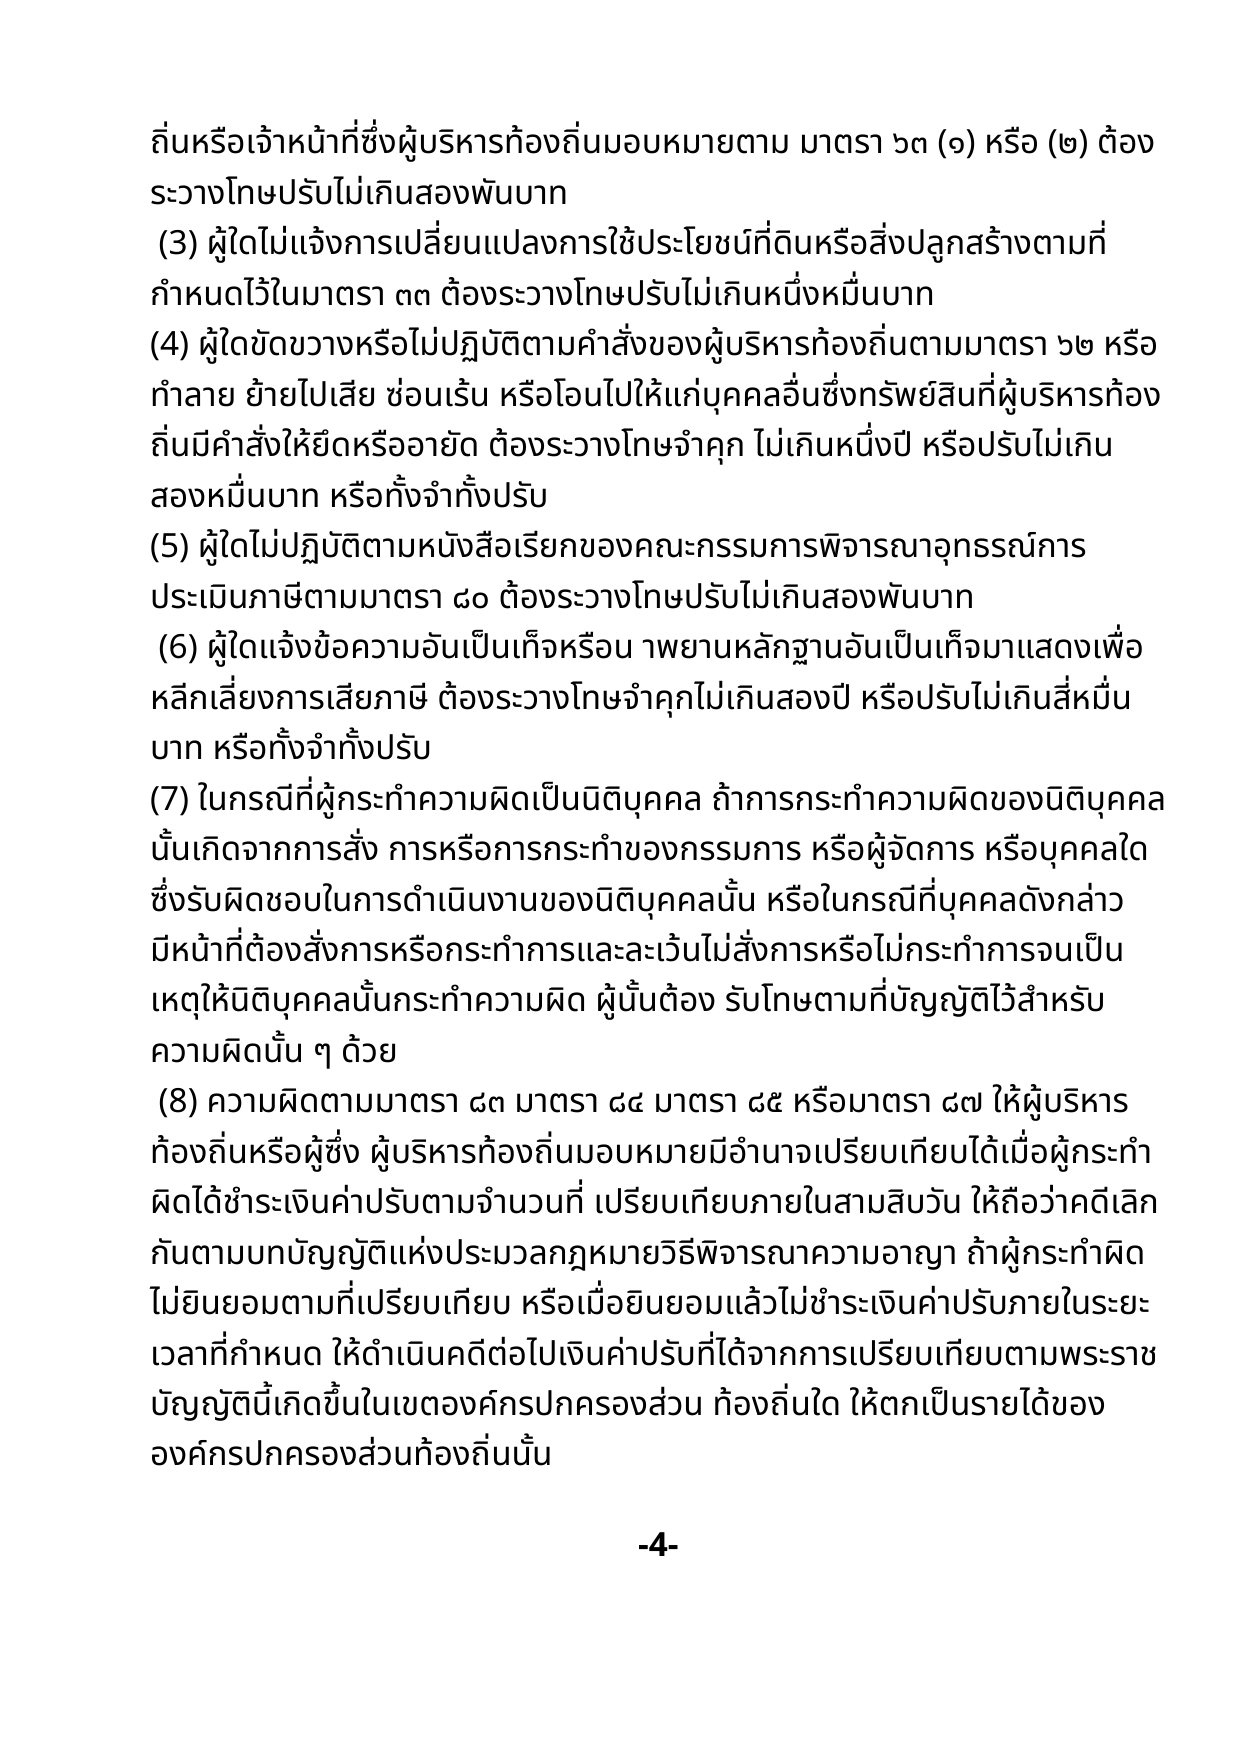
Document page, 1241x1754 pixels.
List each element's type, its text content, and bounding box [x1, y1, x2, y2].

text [150, 118, 1166, 219]
text (3) ผู้ใดไม่แจ้งการเปลี่ยนแปลงการใช้ประโยชน์ที่ดินหรือสิ่งปลูกสร้างตามที่กำหนดไว้ในมาตรา ๓๓ ต้องระวางโทษปรับไม่เกินหนึ่งหมื่นบาท [150, 219, 1166, 320]
text (8) ความผิดตามมาตรา ๘๓ มาตรา ๘๔ มาตรา ๘๕ หรือมาตรา ๘๗ ให้ผู้บริหารท้องถิ่นหรือผู้ซึ่ง ผู้บริหารท้องถิ่นมอบหมายมีอำนาจเปรียบเทียบได้เมื่อผู้กระทำผิดได้ชำระเงินค่าปรับตามจำนวนที่ เปรียบเทียบภายในสามสิบวัน ให้ถือว่าคดีเลิกกันตามบทบัญญัติแห่งประมวลกฎหมายวิธีพิจารณาความอาญา ถ้าผู้กระทำผิดไม่ยินยอมตามที่เปรียบเทียบ หรือเมื่อยินยอมแล้วไม่ชำระเงินค่าปรับภายในระยะเวลาที่กำหนด ให้ดำเนินคดีต่อไปเงินค่าปรับที่ได้จากการเปรียบเทียบตามพระราชบัญญัตินี้เกิดขึ้นในเขตองค์กรปกครองส่วน ท้องถิ่นใด ให้ตกเป็นรายได้ขององค์กรปกครองส่วนท้องถิ่นนั้น [150, 1077, 1166, 1481]
text (5) ผู้ใดไม่ปฏิบัติตามหนังสือเรียกของคณะกรรมการพิจารณาอุทธรณ์การประเมินภาษีตามมาตรา ๘๐ ต้องระวางโทษปรับไม่เกินสองพันบาท [150, 522, 1166, 623]
text (4) ผู้ใดขัดขวางหรือไม่ปฏิบัติตามคำสั่งของผู้บริหารท้องถิ่นตามมาตรา ๖๒ หรือทำลาย ย้ายไปเสีย ซ่อนเร้น หรือโอนไปให้แก่บุคคลอื่นซึ่งทรัพย์สินที่ผู้บริหารท้องถิ่นมีคำสั่งให้ยึดหรืออายัด ต้องระวางโทษจำคุก ไม่เกินหนึ่งปี หรือปรับไม่เกินสองหมื่นบาท หรือทั้งจำทั้งปรับ [150, 320, 1166, 522]
text (7) ในกรณีที่ผู้กระทำความผิดเป็นนิติบุคคล ถ้าการกระทำความผิดของนิติบุคคลนั้นเกิดจากการสั่ง การหรือการกระทำของกรรมการ หรือผู้จัดการ หรือบุคคลใดซึ่งรับผิดชอบในการดำเนินงานของนิติบุคคลนั้น หรือในกรณีที่บุคคลดังกล่าวมีหน้าที่ต้องสั่งการหรือกระทำการและละเว้นไม่สั่งการหรือไม่กระทำการจนเป็น เหตุให้นิติบุคคลนั้นกระทำความผิด ผู้นั้นต้อง รับโทษตามที่บัญญัติไว้สำหรับความผิดนั้น ๆ ด้วย [150, 774, 1166, 1077]
text (6) ผู้ใดแจ้งข้อความอันเป็นเท็จหรือน าพยานหลักฐานอันเป็นเท็จมาแสดงเพื่อหลีกเลี่ยงการเสียภาษี ต้องระวางโทษจำคุกไม่เกินสองปี หรือปรับไม่เกินสี่หมื่นบาท หรือทั้งจำทั้งปรับ [150, 623, 1166, 774]
text -4- [150, 1521, 1166, 1566]
